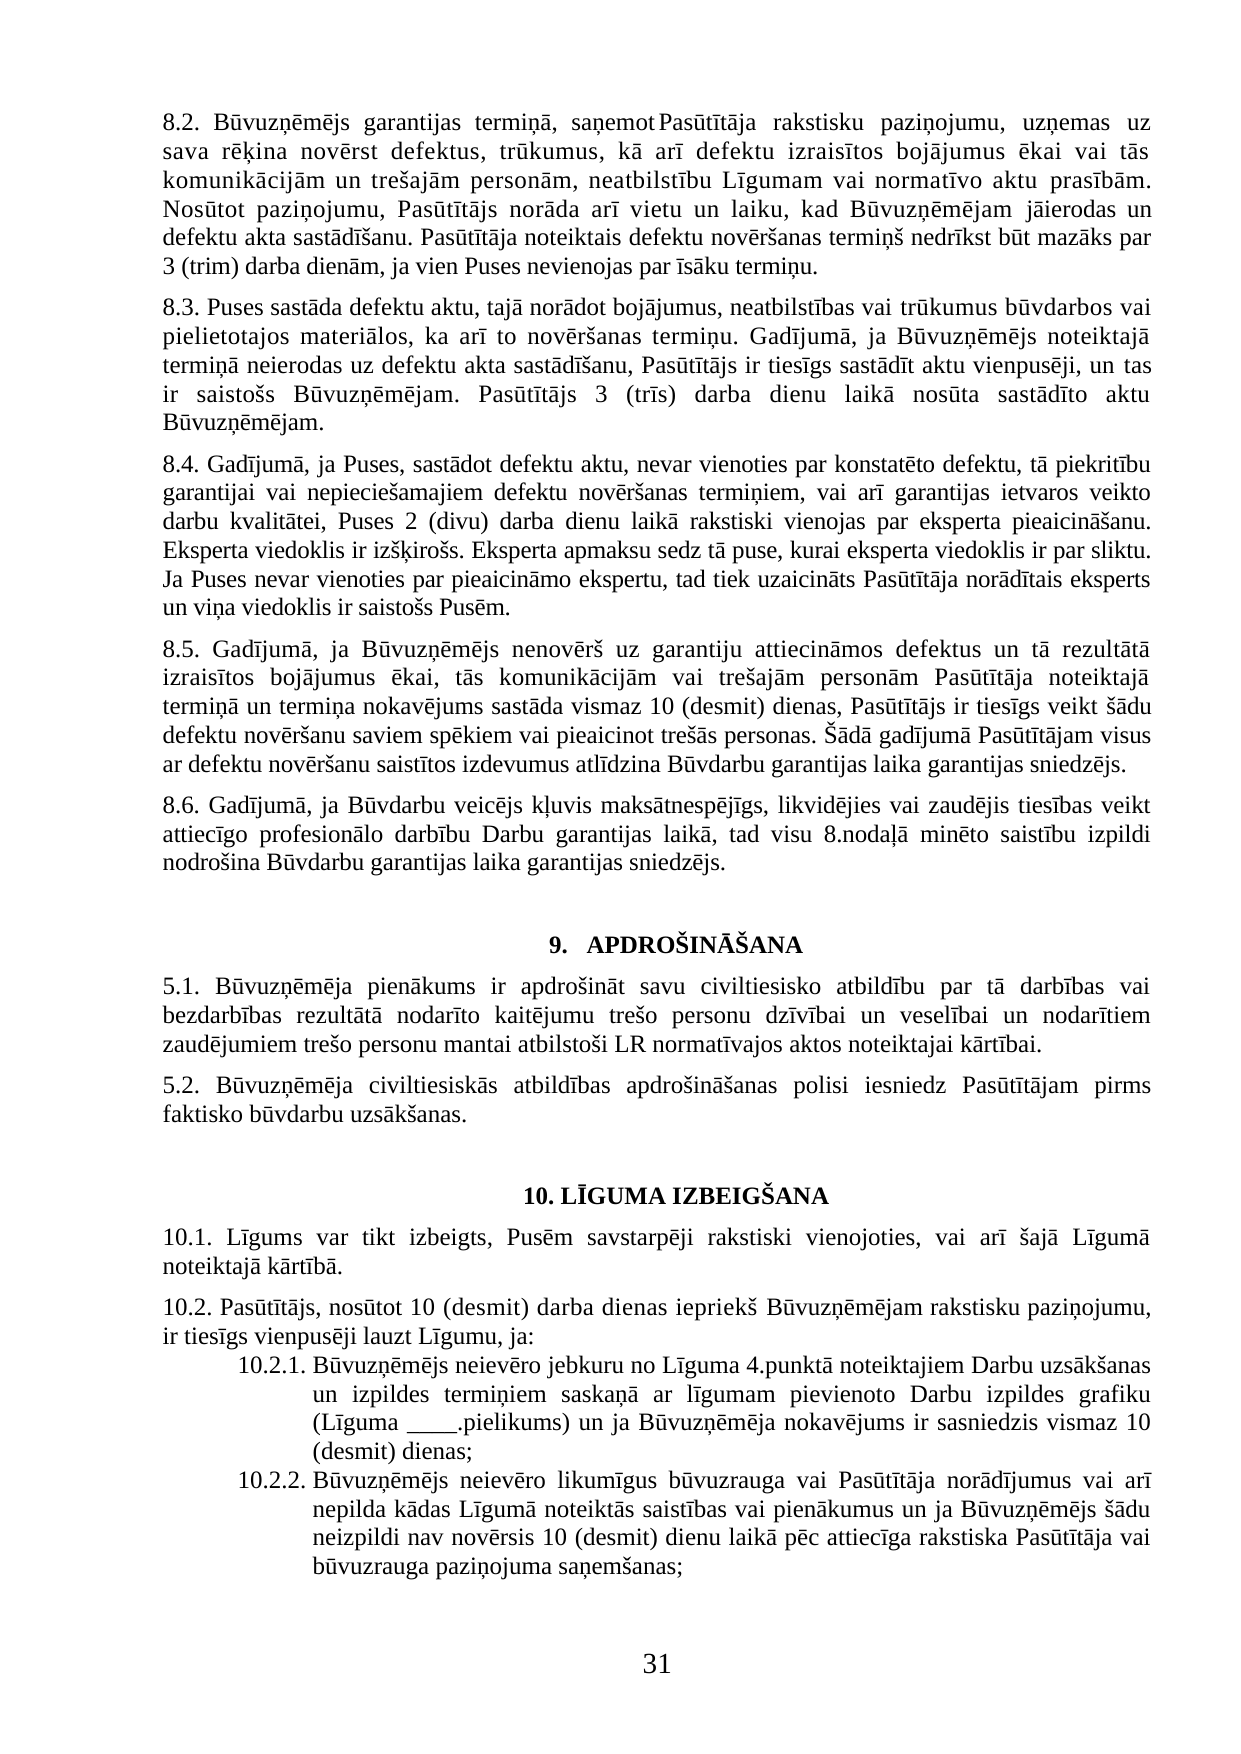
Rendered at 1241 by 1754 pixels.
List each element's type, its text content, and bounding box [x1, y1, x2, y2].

text 10.1. Līgums var tikt izbeigts, Pusēm savstarpēji rakstiski vienojoties, vai arī šajā Līgumā noteiktajā kārtībā. [162, 1222, 1152, 1280]
text 5.1. Būvuzņēmēja pienākums ir apdrošināt savu civiltiesisko atbildību par tā darbības vai bezdarbības rezultātā nodarīto kaitējumu trešo personu dzīvībai un veselībai un nodarītiem zaudējumiem trešo personu mantai atbilstoši LR normatīvajos aktos noteiktajai kārtībai. [162, 971, 1152, 1057]
text 8.6. Gadījumā, ja Būvdarbu veicējs kļuvis maksātnespējīgs, likvidējies vai zaudējis tiesības veikt attiecīgo profesionālo darbību Darbu garantijas laikā, tad visu 8.nodaļā minēto saistību izpildi nodrošina Būvdarbu garantijas laika garantijas sniedzējs. [162, 790, 1152, 876]
text 5.2. Būvuzņēmēja civiltiesiskās atbildības apdrošināšanas polisi iesniedz Pasūtītājam pirms faktisko būvdarbu uzsākšanas. [162, 1070, 1152, 1127]
text 8.5. Gadījumā, ja Būvuzņēmējs nenovērš uz garantiju attiecināmos defektus un tā rezultātā izraisītos bojājumus ēkai, tās komunikācijām vai trešajām personām Pasūtītāja noteiktajā termiņā un termiņa nokavējums sastāda vismaz 10 (desmit) dienas, Pasūtītājs ir tiesīgs veikt šādu defektu novēršanu saviem spēkiem vai pieaicinot trešās personas. Šādā gadījumā Pasūtītājam visus ar defektu novēršanu saistītos izdevumus atlīdzina Būvdarbu garantijas laika garantijas sniedzējs. [162, 634, 1152, 777]
text 8.3. Puses sastāda defektu aktu, tajā norādot bojājumus, neatbilstības vai trūkumus būvdarbos vai pielietotajos materiālos, ka arī to novēršanas termiņu. Gadījumā, ja Būvuzņēmējs noteiktajā termiņā neierodas uz defektu akta sastādīšanu, Pasūtītājs ir tiesīgs sastādīt aktu vienpusēji, un tas ir saistošs Būvuzņēmējam. Pasūtītājs 3 (trīs) darba dienu laikā nosūta sastādīto aktu Būvuzņēmējam. [162, 292, 1152, 436]
text 8.2. Būvuzņēmējs garantijas termiņā, saņemot Pasūtītāja rakstisku paziņojumu, uzņemas uz sava rēķina novērst defektus, trūkumus, kā arī defektu izraisītos bojājumus ēkai vai tās komunikācijām un trešajām personām, neatbilstību Līgumam vai normatīvo aktu prasībām. Nosūtot paziņojumu, Pasūtītājs norāda arī vietu un laiku, kad Būvuzņēmējam jāierodas un defektu akta sastādīšanu. Pasūtītāja noteiktais defektu novēršanas termiņš nedrīkst būt mazāks par 3 (trim) darba dienām, ja vien Puses nevienojas par īsāku termiņu. [162, 107, 1152, 280]
text 10.2. Pasūtītājs, nosūtot 10 (desmit) darba dienas iepriekš Būvuzņēmējam rakstisku paziņojumu, ir tiesīgs vienpusēji lauzt Līgumu, ja: [162, 1292, 1152, 1350]
list LĪGUMA IZBEIGŠANA [200, 1181, 1152, 1210]
text 8.4. Gadījumā, ja Puses, sastādot defektu aktu, nevar vienoties par konstatēto defektu, tā piekritību garantijai vai nepieciešamajiem defektu novēršanas termiņiem, vai arī garantijas ietvaros veikto darbu kvalitātei, Puses 2 (divu) darba dienu laikā rakstiski vienojas par eksperta pieaicināšanu. Eksperta viedoklis ir izšķirošs. Eksperta apmaksu sedz tā puse, kurai eksperta viedoklis ir par sliktu. Ja Puses nevar vienoties par pieaicināmo ekspertu, tad tiek uzaicināts Pasūtītāja norādītais eksperts un viņa viedoklis ir saistošs Pusēm. [162, 449, 1152, 621]
list Būvuzņēmējs neievēro jebkuru no Līguma 4.punktā noteiktajiem Darbu uzsākšanas un izpildes termiņiem saskaņā ar līgumam pievienoto Darbu izpildes grafiku (Līguma ____.pielikums) un ja Būvuzņēmēja nokavējums ir sasniedzis vismaz 10 (desmit) dienas; [237, 1350, 1152, 1465]
list APDROŠINĀŠANA [200, 930, 1152, 959]
list Būvuzņēmējs neievēro likumīgus būvuzrauga vai Pasūtītāja norādījumus vai arī nepilda kādas Līgumā noteiktās saistības vai pienākumus un ja Būvuzņēmējs šādu neizpildi nav novērsis 10 (desmit) dienu laikā pēc attiecīga rakstiska Pasūtītāja vai būvuzrauga paziņojuma saņemšanas; [237, 1465, 1152, 1580]
